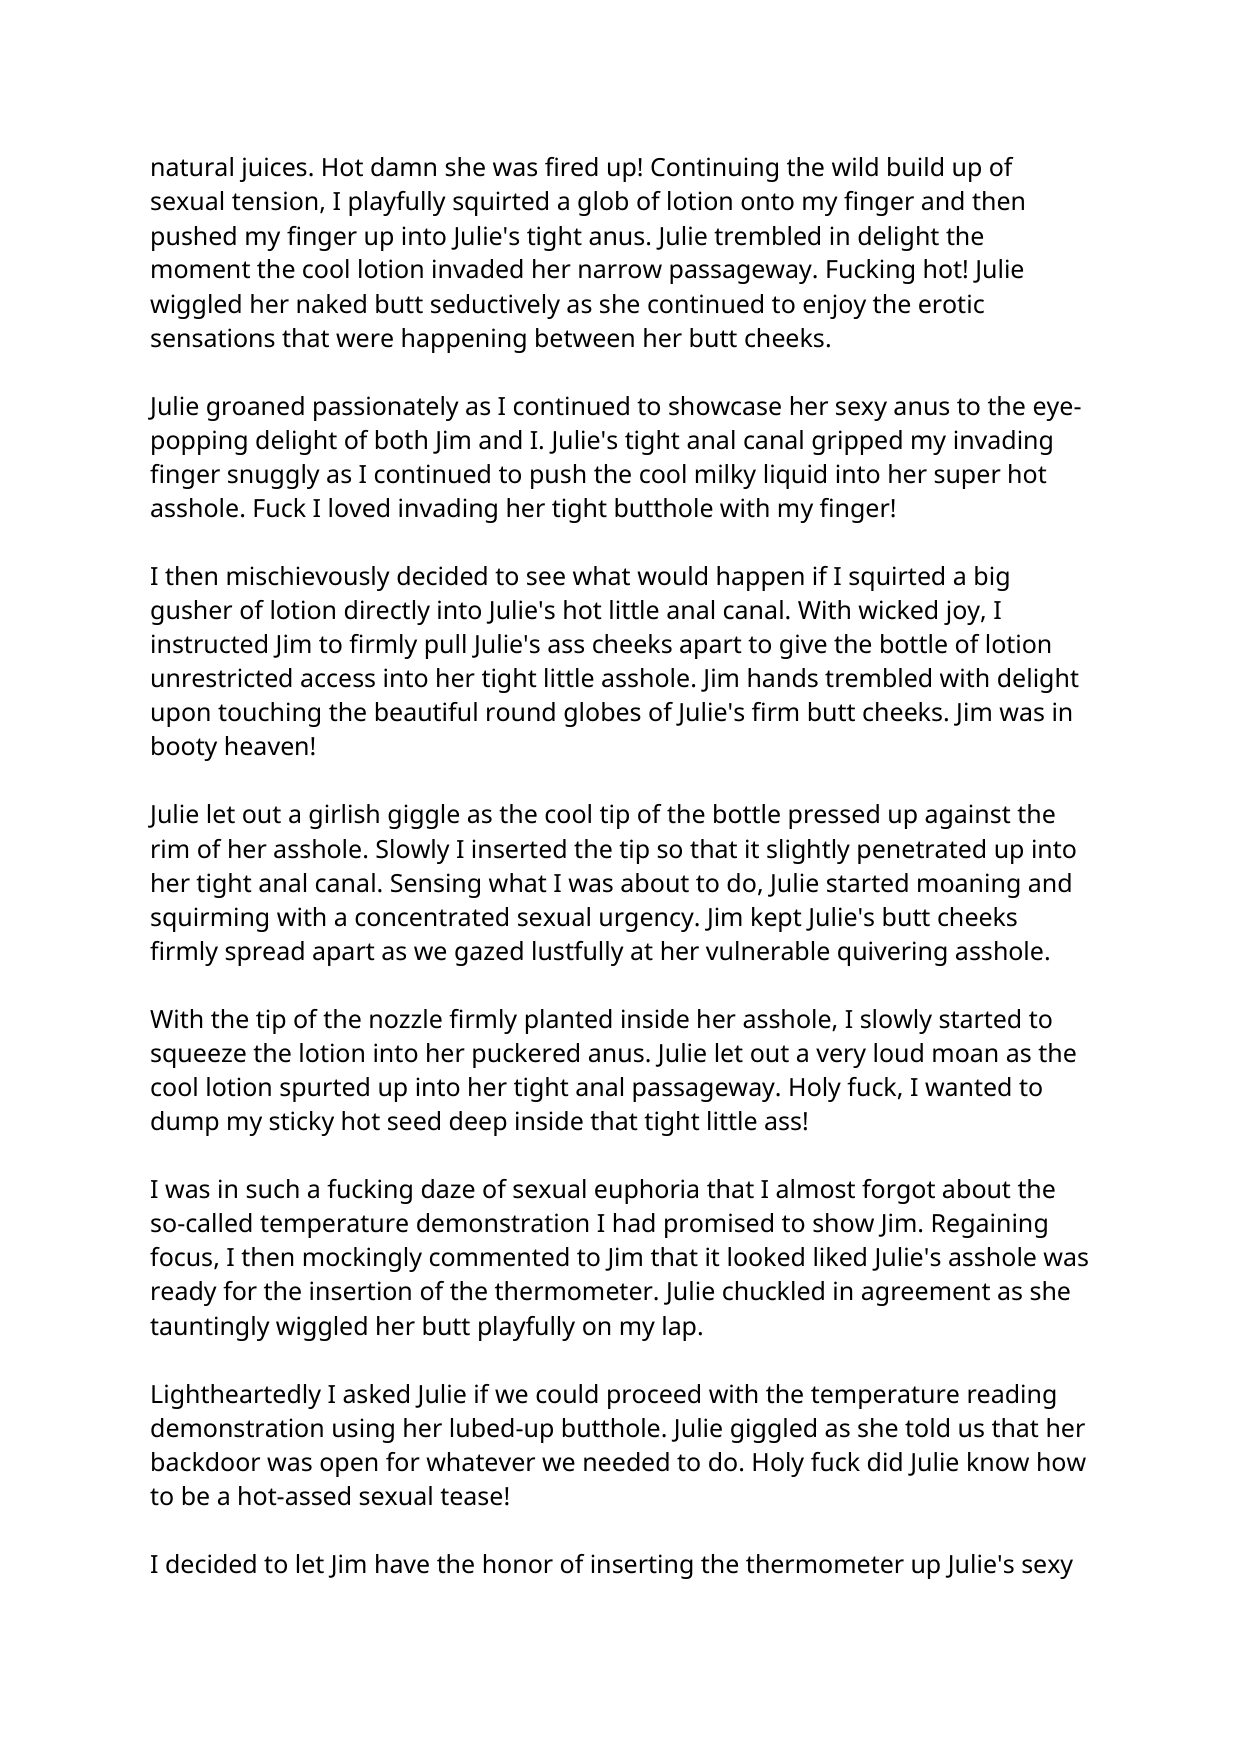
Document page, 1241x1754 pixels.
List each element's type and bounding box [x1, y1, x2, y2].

text [150, 1172, 1090, 1581]
text [150, 150, 1090, 1138]
